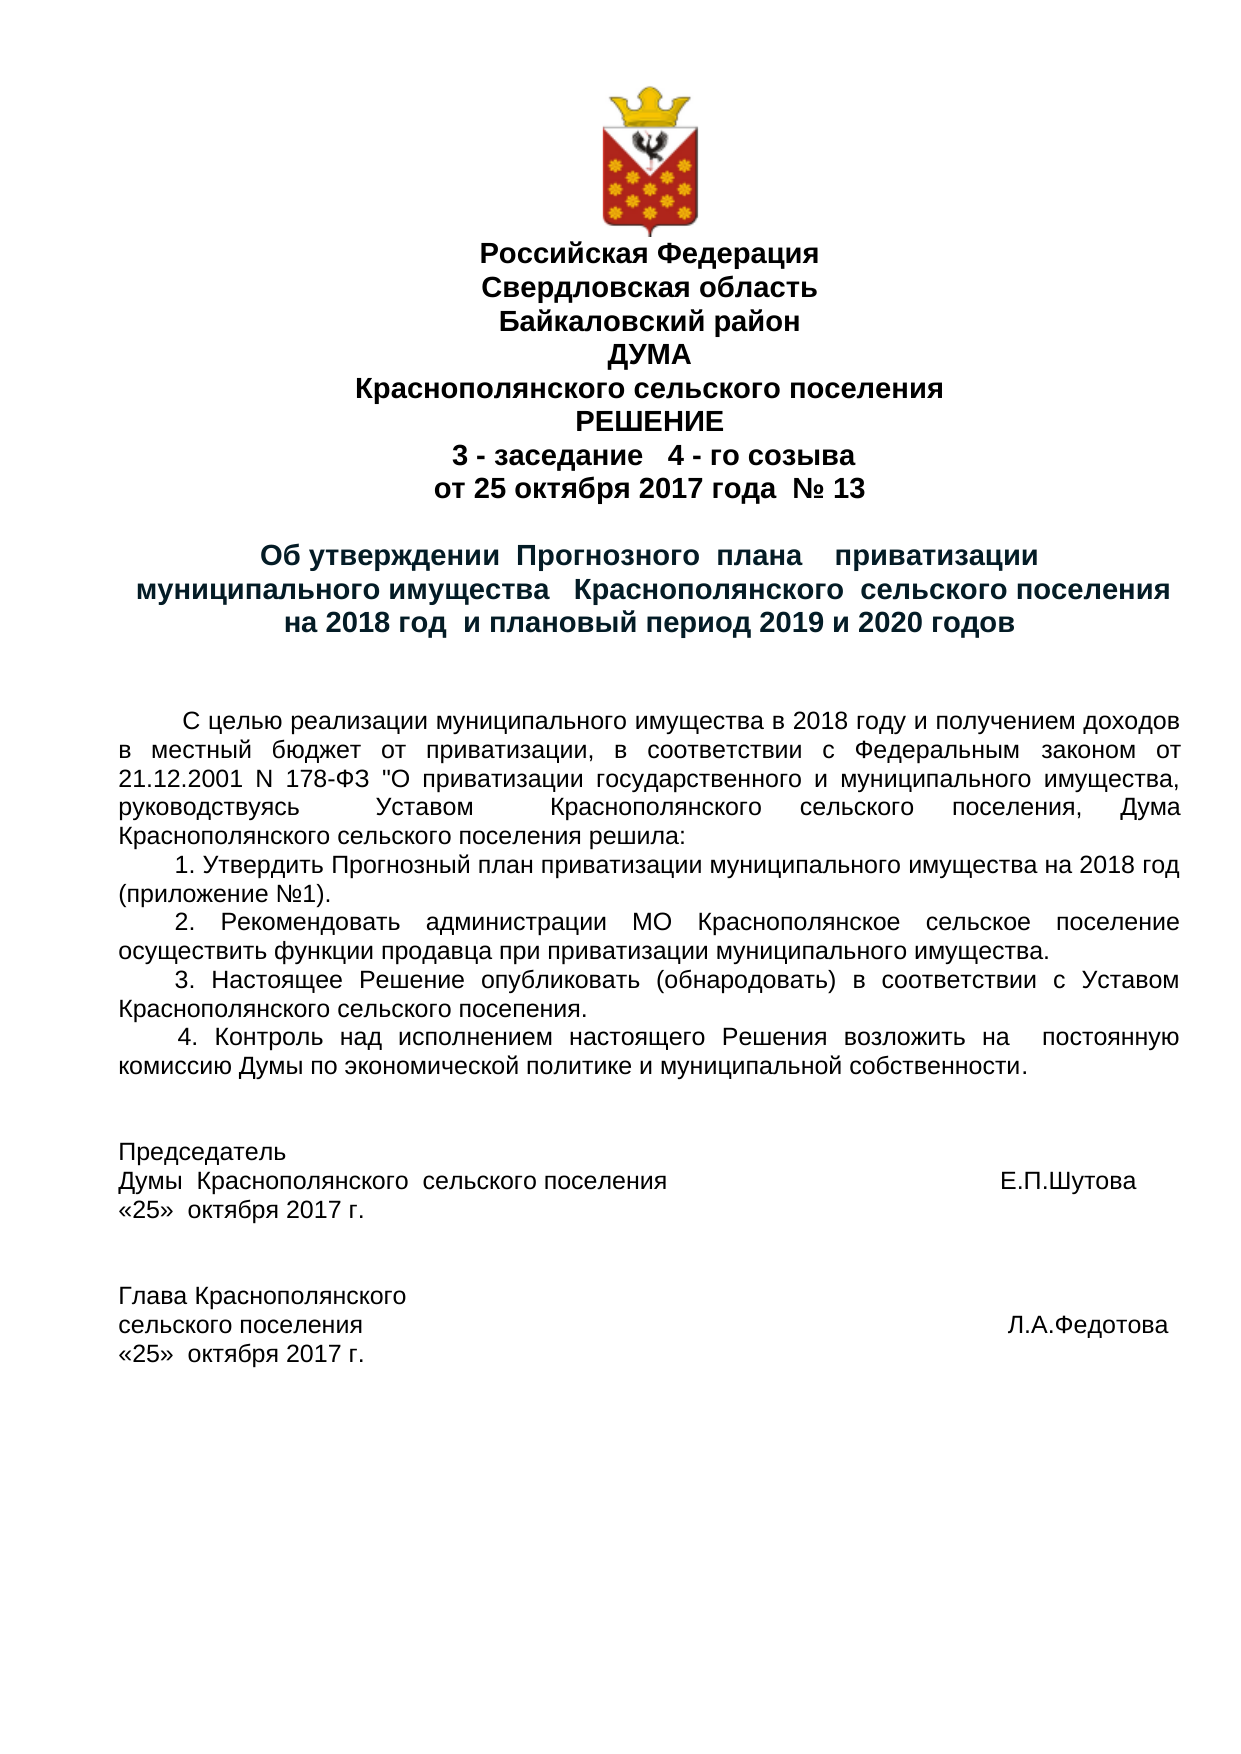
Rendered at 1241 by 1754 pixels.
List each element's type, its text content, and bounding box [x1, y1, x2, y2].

text РЕШЕНИЕ [118, 404, 1181, 438]
text муниципального имущества Краснополянского сельского поселения [118, 572, 1181, 605]
text ДУМА [118, 337, 1181, 371]
text Краснополянского сельского поселения [118, 371, 1181, 404]
text Председатель [118, 1137, 1181, 1166]
text 1. Утвердить Прогнозный план приватизации муниципального имущества на 2018 год (приложение №1). [118, 850, 1181, 907]
text Об утверждении Прогнозного плана приватизации [118, 538, 1181, 572]
text Российская Федерация [118, 236, 1181, 270]
text Байкаловский район [118, 303, 1181, 337]
text на 2018 год и плановый период 2019 и 2020 годов [118, 605, 1181, 639]
text 2. Рекомендовать администрации МО Краснополянское сельское поселение осуществить функции продавца при приватизации муниципального имущества. [118, 907, 1181, 965]
text Глава Краснополянского [118, 1281, 1181, 1310]
text С целью реализации муниципального имущества в 2018 году и получением доходов в местный бюджет от приватизации, в соответствии с Федеральным законом от 21.12.2001 N 178-ФЗ "О приватизации государственного и муниципального имущества, руководствуясь Уставом Краснополянского сельского поселения, Дума Краснополянского сельского поселения решила: [118, 706, 1181, 850]
text «25» октября 2017 г. [118, 1338, 1181, 1367]
text сельского поселения Л.А.Федотова [118, 1310, 1181, 1338]
text от 25 октября 2017 года № 13 [118, 471, 1181, 505]
text Думы Краснополянского сельского поселения Е.П.Шутова [118, 1166, 1181, 1195]
text 3. Настоящее Решение опубликовать (обнародовать) в соответствии с Уставом Краснополянского сельского посепения. [118, 965, 1181, 1022]
text 4. Контроль над исполнением настоящего Решения возложить на постоянную комиссию Думы по экономической политике и муниципальной собственности. [118, 1022, 1181, 1080]
text 3 - заседание 4 - го созыва [118, 438, 1181, 471]
text Свердловская область [118, 270, 1181, 303]
text «25» октября 2017 г. [118, 1195, 1181, 1223]
